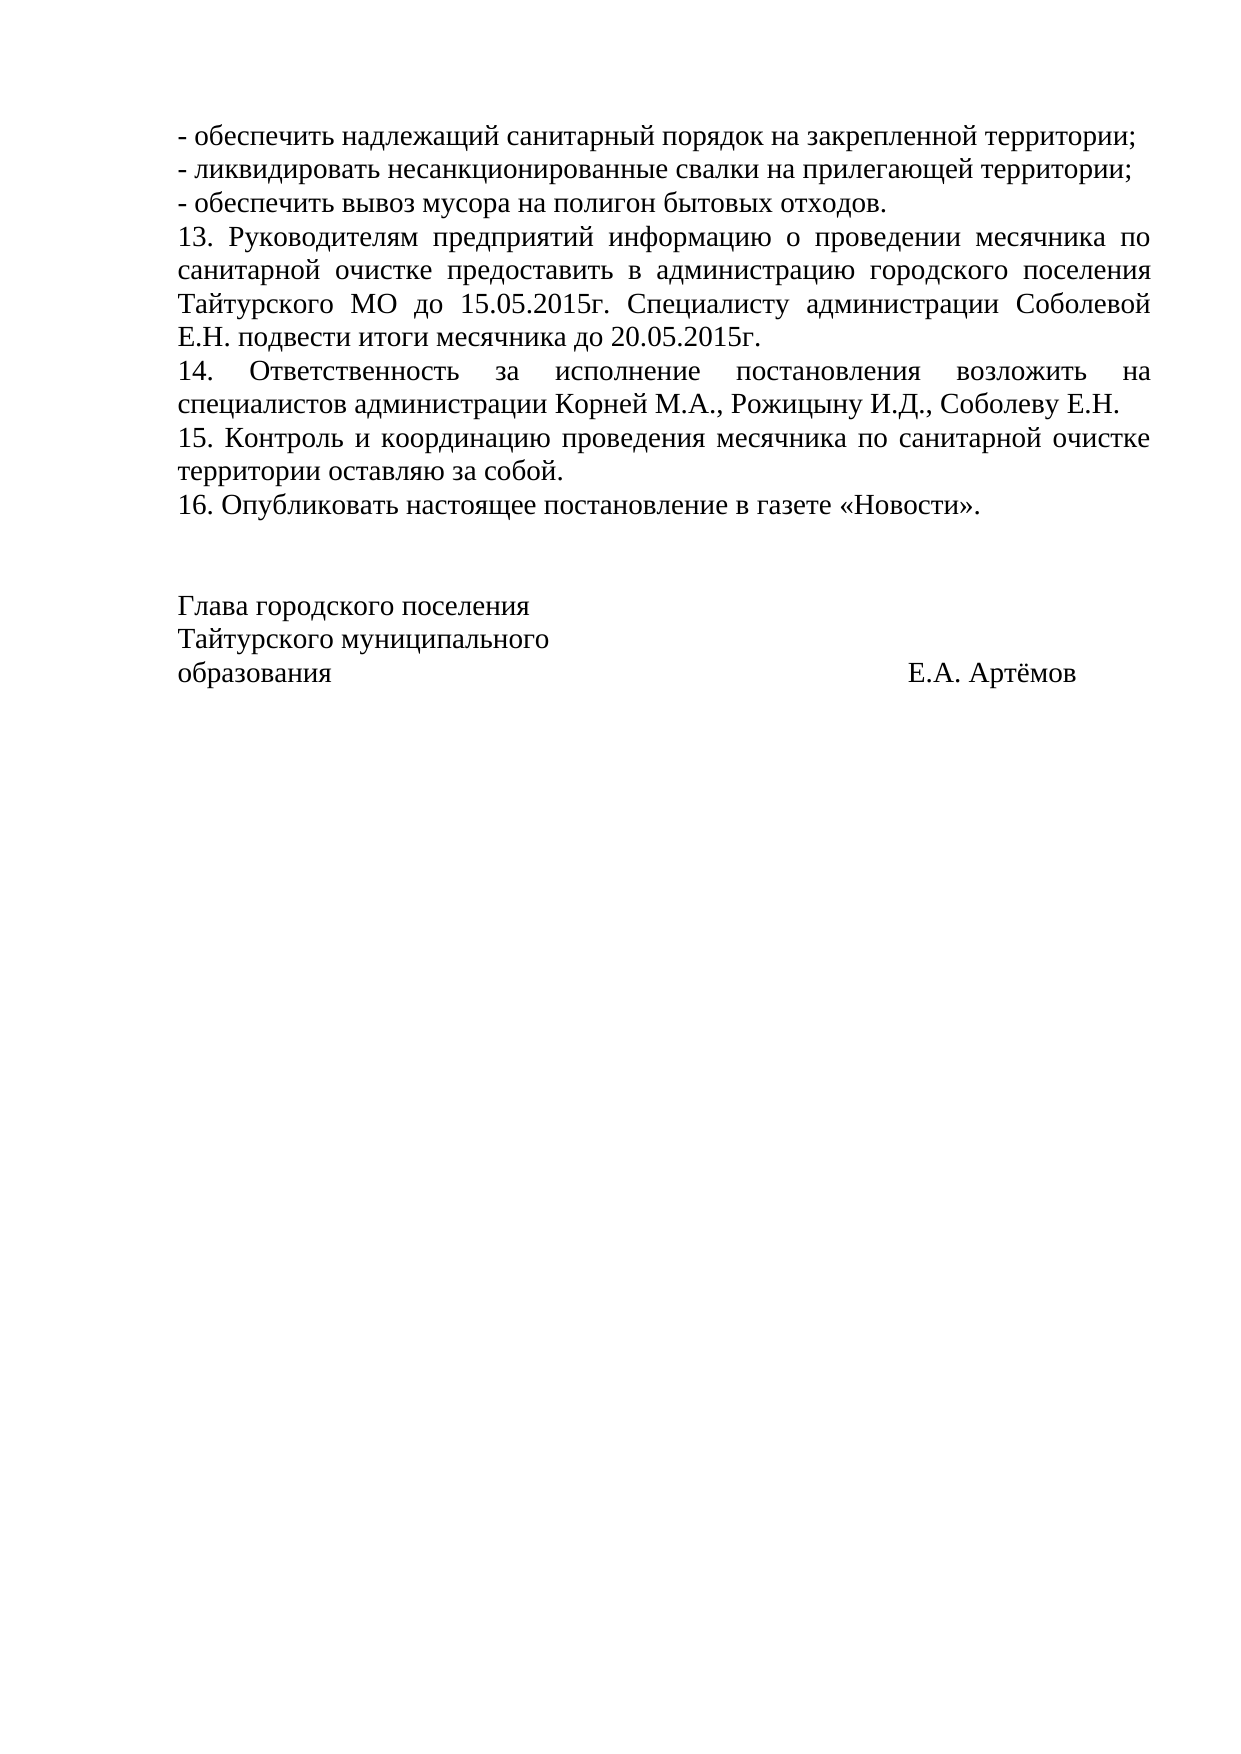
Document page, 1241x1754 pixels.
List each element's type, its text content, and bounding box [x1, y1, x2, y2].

text образования Е.А. Артёмов [177, 655, 1152, 688]
text 15. Контроль и координацию проведения месячника по санитарной очистке территории оставляю за собой. [177, 420, 1152, 487]
text Тайтурского муниципального [177, 621, 1152, 655]
text - ликвидировать несанкционированные свалки на прилегающей территории; [177, 152, 1152, 185]
text - обеспечить надлежащий санитарный порядок на закрепленной территории; [177, 118, 1152, 152]
text - обеспечить вывоз мусора на полигон бытовых отходов. [177, 185, 1152, 219]
text 14. Ответственность за исполнение постановления возложить на специалистов администрации Корней М.А., Рожицыну И.Д., Соболеву Е.Н. [177, 353, 1152, 420]
text 16. Опубликовать настоящее постановление в газете «Новости». [177, 487, 1152, 521]
text 13. Руководителям предприятий информацию о проведении месячника по санитарной очистке предоставить в администрацию городского поселения Тайтурского МО до 15.05.2015г. Специалисту администрации Соболевой Е.Н. подвести итоги месячника до 20.05.2015г. [177, 219, 1152, 353]
text Глава городского поселения [177, 588, 1152, 621]
